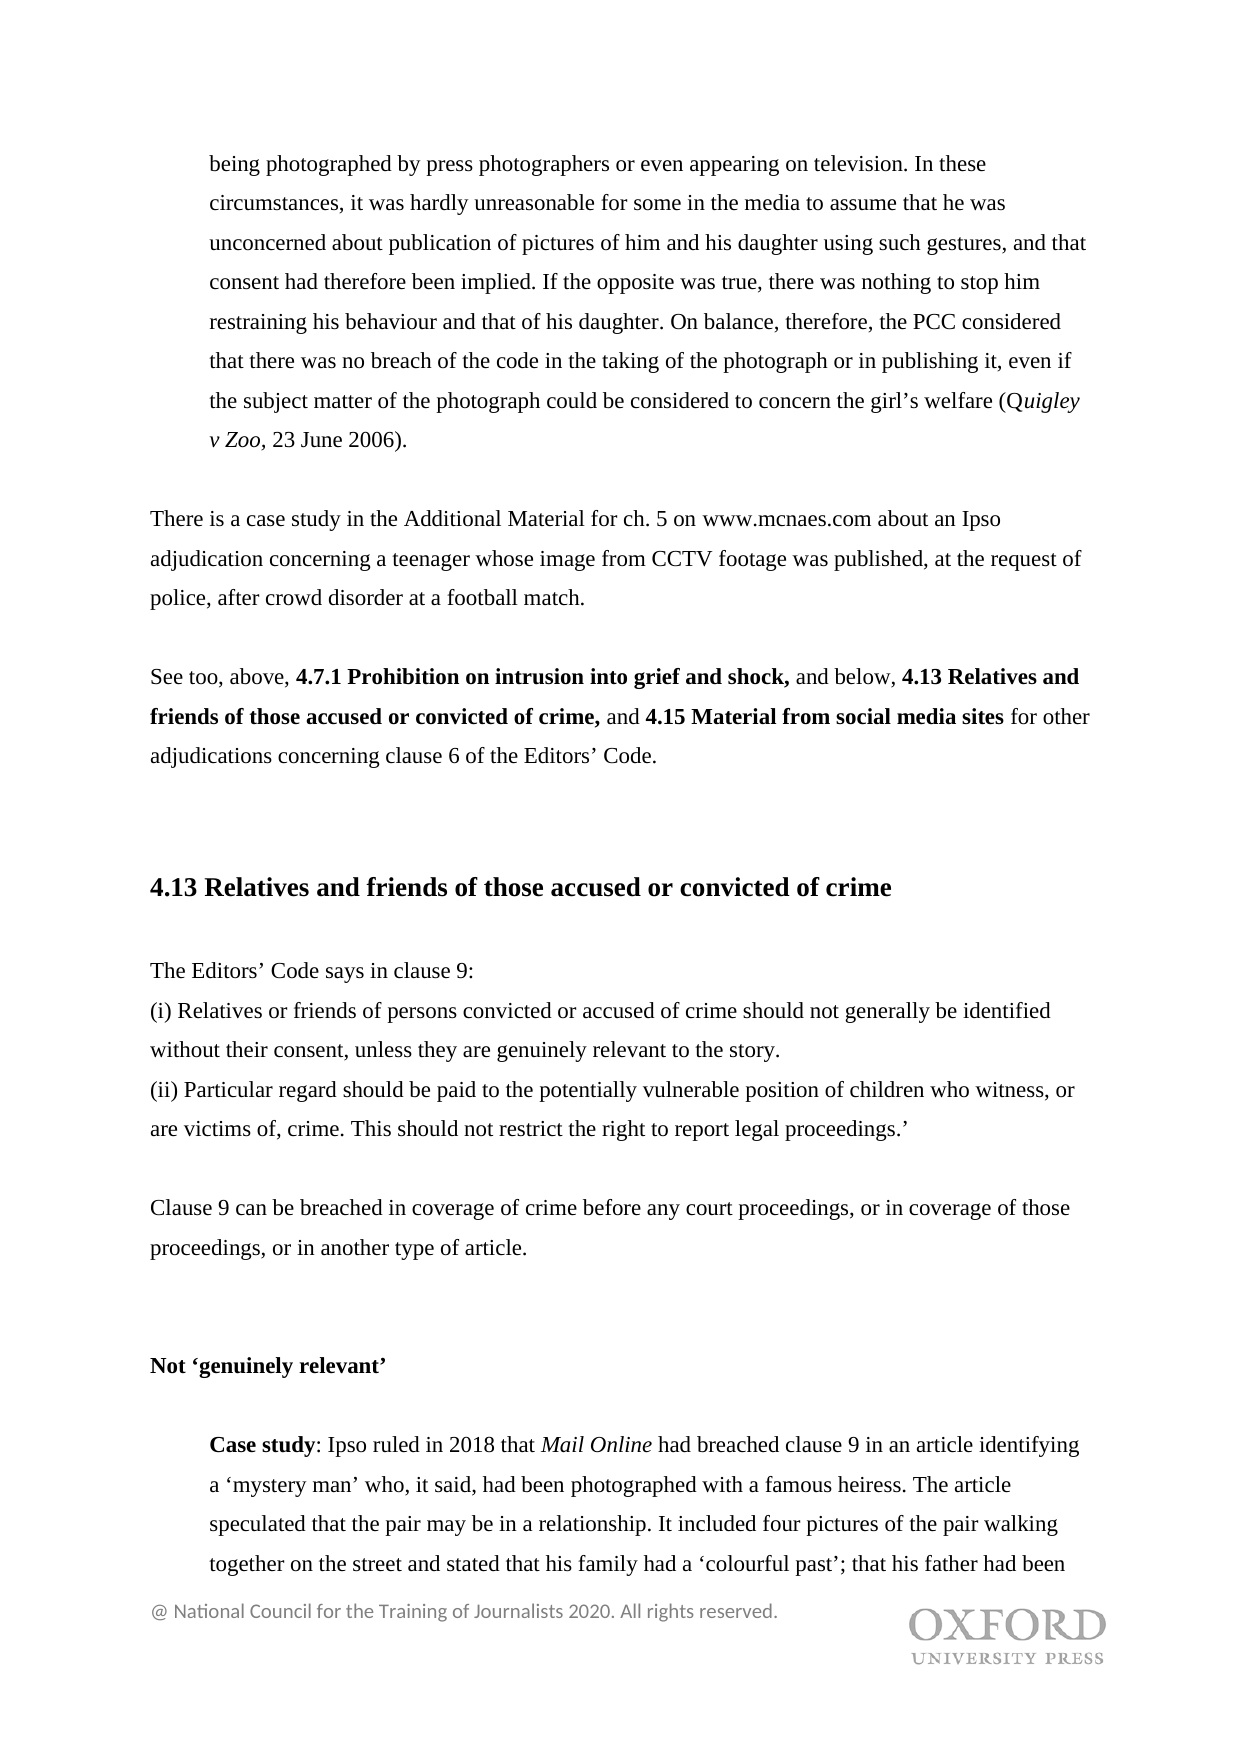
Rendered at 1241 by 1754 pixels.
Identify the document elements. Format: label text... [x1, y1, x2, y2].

text See too, above, 4.7.1 Prohibition on intrusion into grief and shock, and below, 4.13 Relatives and friends of those accused or convicted of crime, and 4.15 Material from social media sites for other adjudications concerning clause 6 of the Editors’ Code. [150, 663, 1090, 768]
text 4.13 Relatives and friends of those accused or convicted of crime [150, 871, 1090, 903]
text The Editors’ Code says in clause 9: (i) Relatives or friends of persons convicted or accused of crime should not generally be identified without their consent, unless they are genuinely relevant to the story. (ii) Particular regard should be paid to the potentially vulnerable position of children who witness, or are victims of, crime. This should not restrict the right to report legal proceedings.’ [150, 958, 1090, 1142]
text Clause 9 can be breached in coverage of crime before any court proceedings, or in coverage of those proceedings, or in another type of article. [150, 1194, 1090, 1260]
text There is a case study in the Additional Material for ch. 5 on www.mcnaes.com about an Ipso adjudication concerning a teenager whose image from CCTV footage was published, at the request of police, after crowd disorder at a football match. [150, 505, 1090, 611]
text Not ‘genuinely relevant’ [150, 1352, 1090, 1379]
picture [907, 1600, 1108, 1676]
